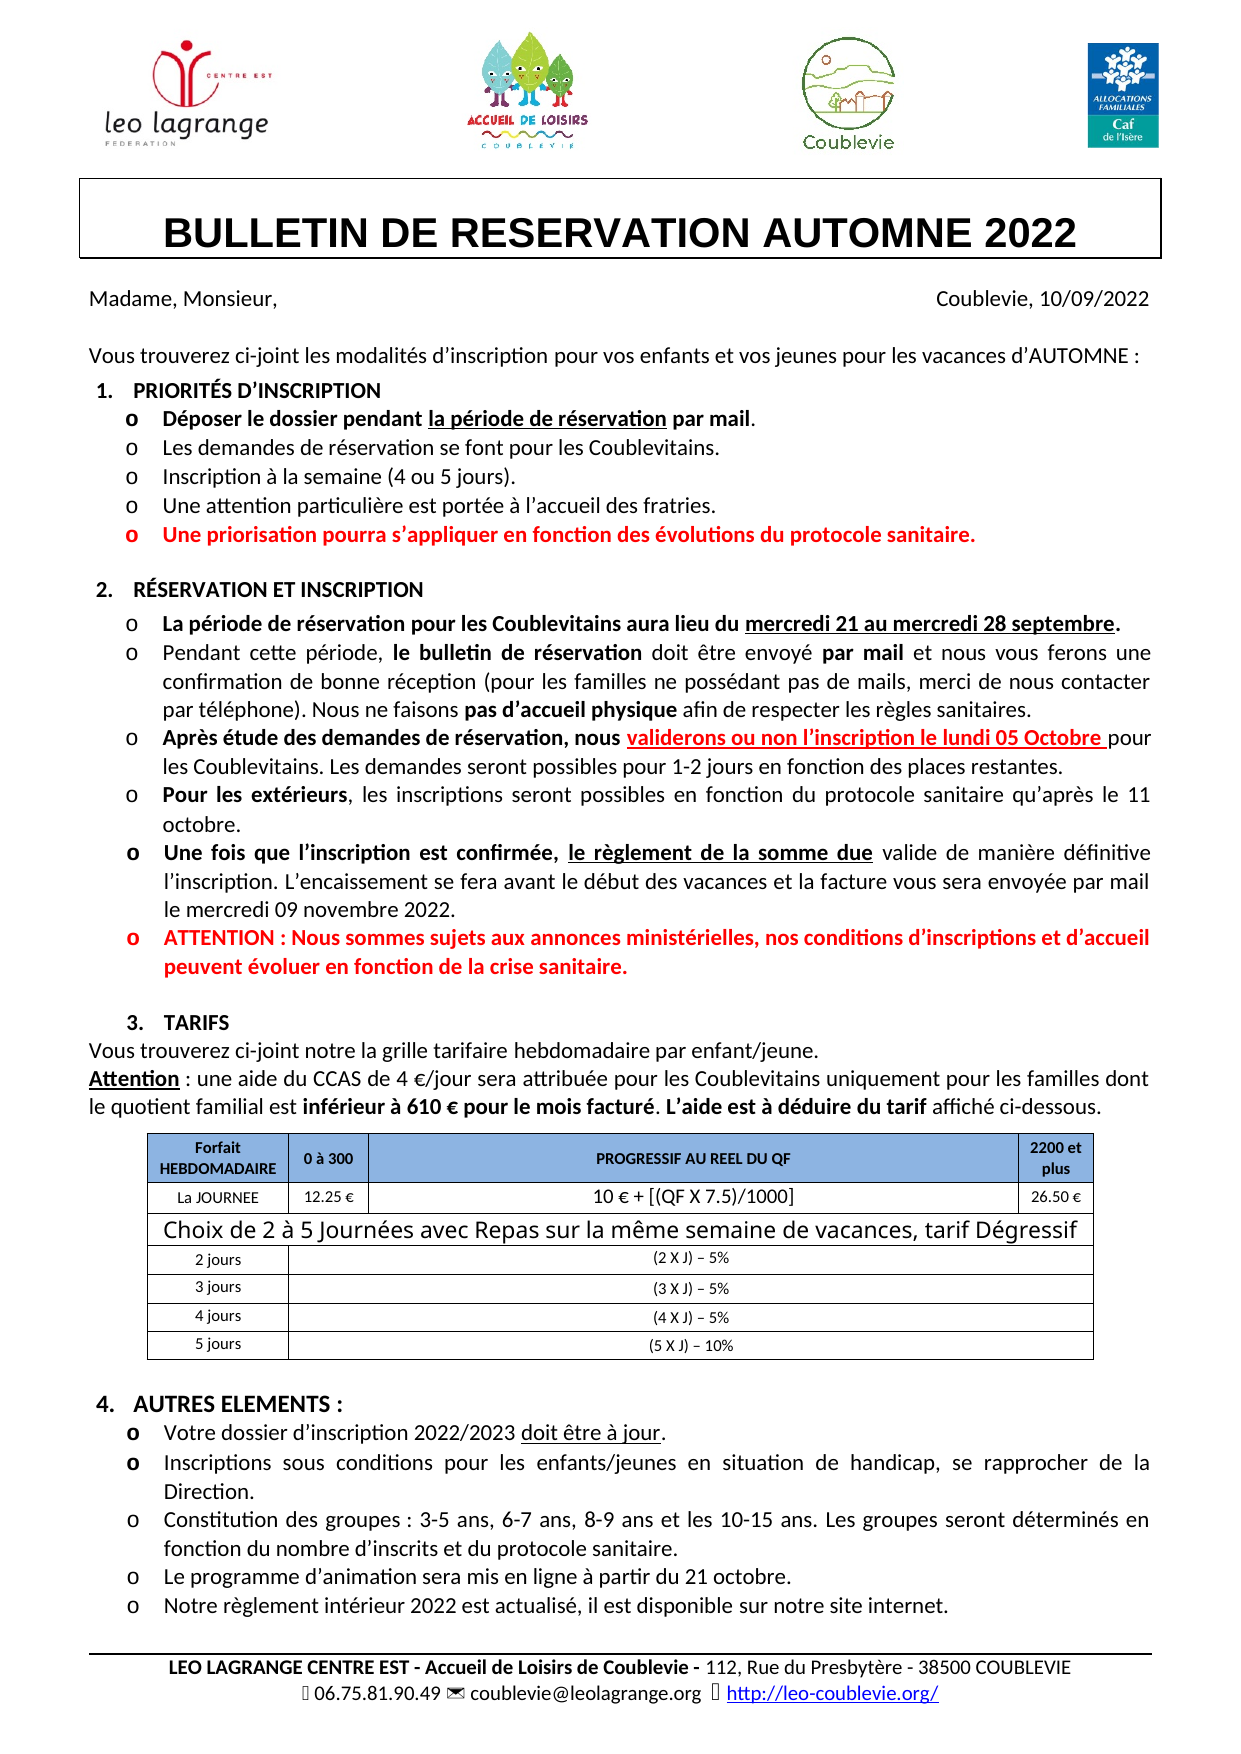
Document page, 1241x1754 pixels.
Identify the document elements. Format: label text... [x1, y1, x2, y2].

picture [792, 27, 904, 158]
table_header PROGRESSIF AU REEL DU QF [369, 1134, 1018, 1182]
list ATTENTION : Nous sommes sujets aux annonces ministérielles, nos conditions d’inscriptions et d’accueil peuvent évoluer en fonction de la crise sanitaire. [126, 923, 1152, 980]
list Déposer le dossier pendant la période de réservation par mail. [125, 404, 1152, 433]
table_cell Choix de 2 à 5 Journées avec Repas sur la même semaine de vacances, tarif Dégressif [148, 1214, 1093, 1245]
picture [461, 27, 593, 158]
table_cell 4 jours [148, 1304, 288, 1331]
table_cell 2 jours [148, 1246, 288, 1273]
list Votre dossier d’inscription 2022/2023 doit être à jour. [126, 1418, 1152, 1448]
list Une attention particulière est portée à l’accueil des fratries. [125, 491, 1152, 521]
subtitle RÉSERVATION ET INSCRIPTION [96, 575, 1152, 603]
text Vous trouverez ci-joint notre la grille tarifaire hebdomadaire par enfant/jeune. [89, 1036, 1152, 1064]
table_cell 12.25 € [289, 1183, 368, 1213]
text BULLETIN DE RESERVATION AUTOMNE 2022 [80, 205, 1160, 257]
table_cell 26.50 € [1019, 1183, 1093, 1213]
table_cell 10 € + [(QF X 7.5)/1000] [369, 1183, 1018, 1213]
table_cell (5 X J) – 10% [289, 1332, 1093, 1359]
list Le programme d’animation sera mis en ligne à partir du 21 octobre. [126, 1562, 1152, 1591]
table_cell (2 X J) – 5% [289, 1246, 1093, 1273]
table_cell (3 X J) – 5% [289, 1275, 1093, 1302]
list Inscription à la semaine (4 ou 5 jours). [125, 462, 1152, 491]
table_header 0 à 300 [289, 1134, 368, 1182]
text Madame, Monsieur, Coublevie, 10/09/2022 [89, 284, 1152, 312]
list Constitution des groupes : 3-5 ans, 6-7 ans, 8-9 ans et les 10-15 ans. Les groupes seront déterminés en fonction du nombre d’inscrits et du protocole sanitaire. [126, 1505, 1152, 1562]
text Vous trouverez ci-joint les modalités d’inscription pour vos enfants et vos jeunes pour les vacances d’AUTOMNE : [89, 341, 1152, 369]
list Inscriptions sous conditions pour les enfants/jeunes en situation de handicap, se rapprocher de la Direction. [126, 1448, 1152, 1505]
list La période de réservation pour les Coublevitains aura lieu du mercredi 21 au mercredi 28 septembre. [125, 609, 1152, 638]
list Une priorisation pourra s’appliquer en fonction des évolutions du protocole sanitaire. [125, 521, 1152, 550]
subtitle TARIFS [126, 1008, 1152, 1036]
list Les demandes de réservation se font pour les Coublevitains. [125, 433, 1152, 462]
table_header 2200 et plus [1019, 1134, 1093, 1182]
table_cell 3 jours [148, 1275, 288, 1302]
table_cell 5 jours [148, 1332, 288, 1359]
table_cell La JOURNEE [148, 1183, 288, 1213]
list Notre règlement intérieur 2022 est actualisé, il est disponible sur notre site internet. [126, 1591, 1152, 1620]
table_header Forfait HEBDOMADAIRE [148, 1134, 288, 1182]
list Après étude des demandes de réservation, nous validerons ou non l’inscription le lundi 05 Octobre pour les Coublevitains. Les demandes seront possibles pour 1-2 jours en fonction des places restantes. [125, 723, 1152, 781]
list Une fois que l’inscription est confirmée, le règlement de la somme due valide de manière définitive l’inscription. L’encaissement se fera avant le début des vacances et la facture vous sera envoyée par mail le mercredi 09 novembre 2022. [126, 838, 1152, 923]
table_cell (4 X J) – 5% [289, 1304, 1093, 1331]
picture [1087, 43, 1159, 148]
list Pendant cette période, le bulletin de réservation doit être envoyé par mail et nous vous ferons une confirmation de bonne réception (pour les familles ne possédant pas de mails, merci de nous contacter par téléphone). Nous ne faisons pas d’accueil physique afin de respecter les règles sanitaires. [125, 638, 1152, 723]
list Pour les extérieurs, les inscriptions seront possibles en fonction du protocole sanitaire qu’après le 11 octobre. [125, 781, 1152, 838]
subtitle AUTRES ELEMENTS : [96, 1388, 1152, 1418]
subtitle PRIORITÉS D’INSCRIPTION [96, 376, 1152, 404]
picture [78, 17, 298, 170]
text Attention : une aide du CCAS de 4 €/jour sera attribuée pour les Coublevitains uniquement pour les familles dont le quotient familial est inférieur à 610 € pour le mois facturé. L’aide est à déduire du tarif affiché ci-dessous. [89, 1064, 1152, 1120]
